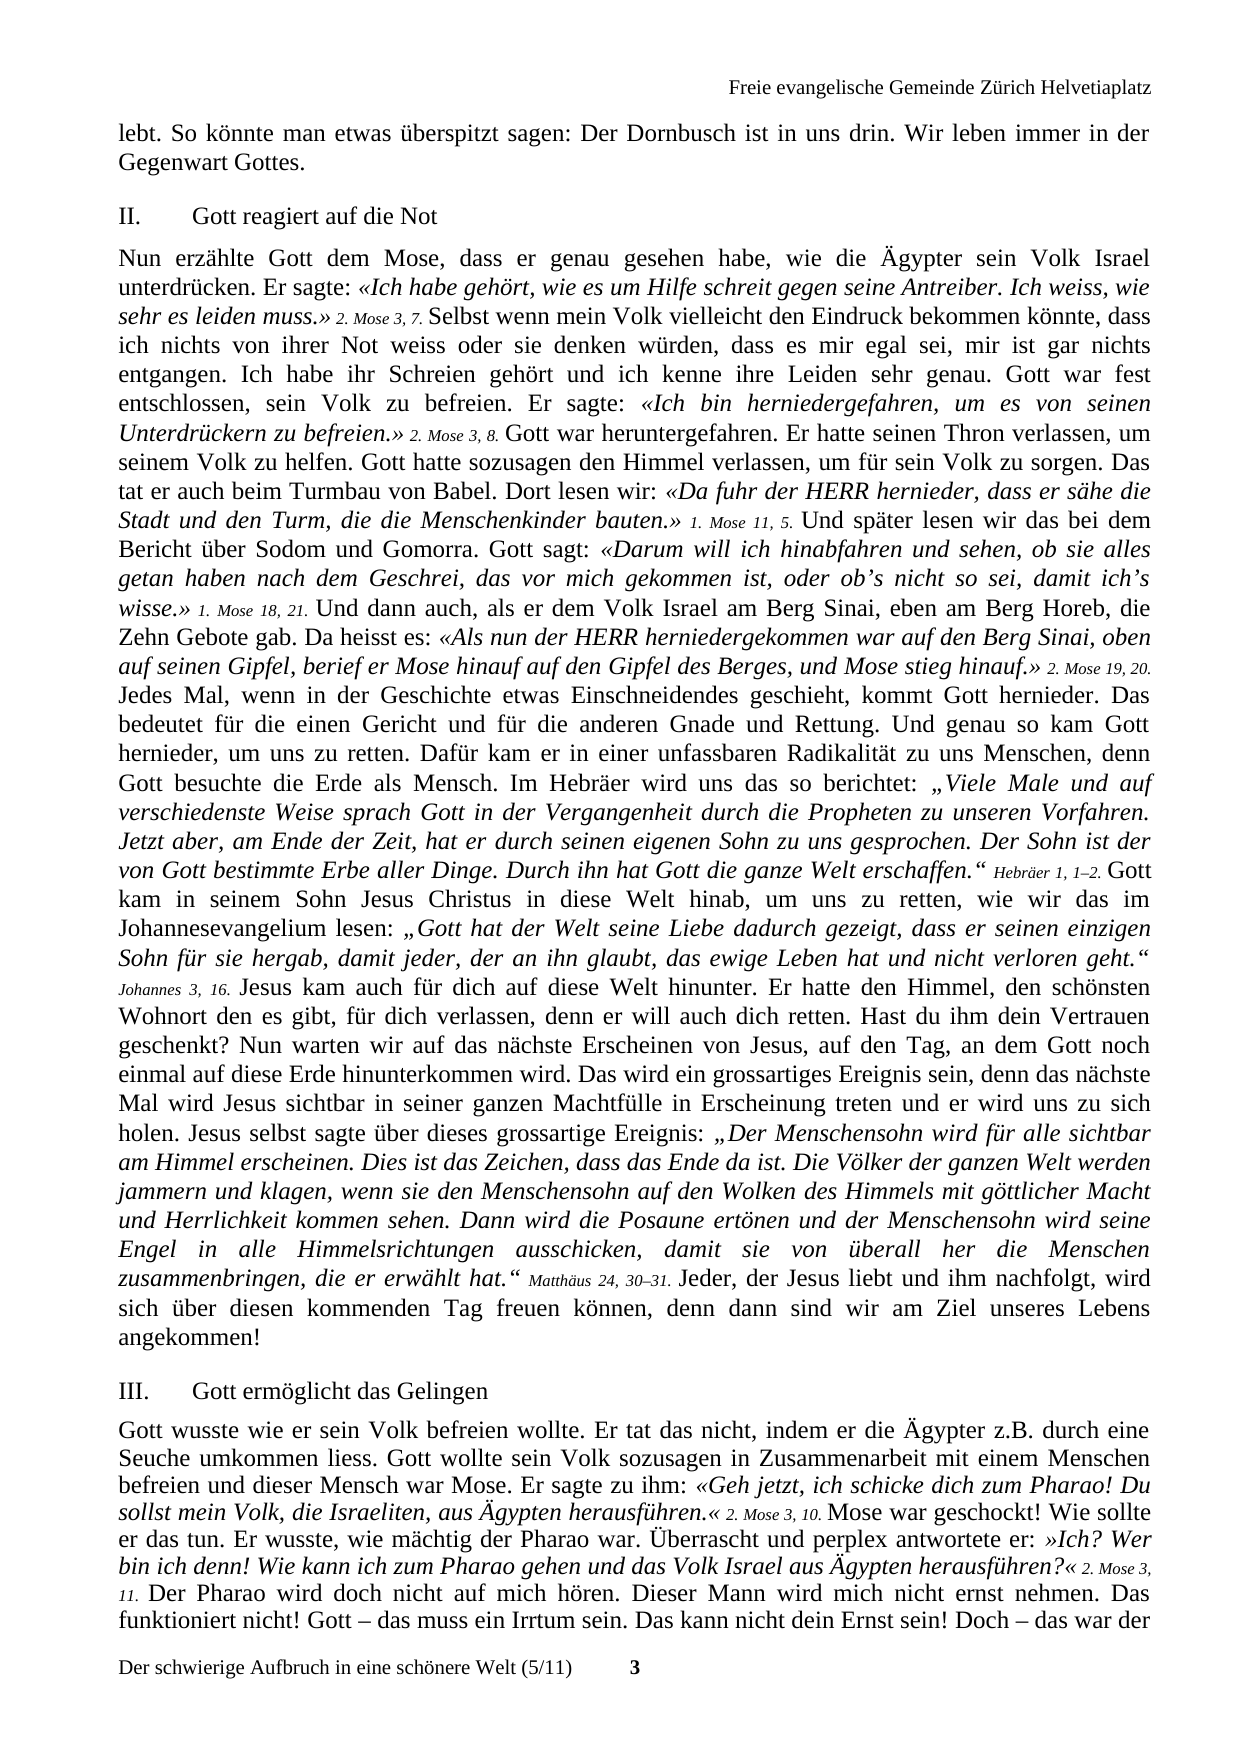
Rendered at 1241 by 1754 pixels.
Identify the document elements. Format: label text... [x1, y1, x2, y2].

subtitle Gott reagiert auf die Not [118, 201, 1152, 230]
text Nun erzählte Gott dem Mose, dass er genau gesehen habe, wie die Ägypter sein Volk Israel unterdrücken. Er sagte: «Ich habe gehört, wie es um Hilfe schreit gegen seine Antreiber. Ich weiss, wie sehr es leiden muss.» 2. Mose 3, 7. Selbst wenn mein Volk vielleicht den Eindruck bekommen könnte, dass ich nichts von ihrer Not weiss oder sie denken würden, dass es mir egal sei, mir ist gar nichts entgangen. Ich habe ihr Schreien gehört und ich kenne ihre Leiden sehr genau. Gott war fest entschlossen, sein Volk zu befreien. Er sagte: «Ich bin herniedergefahren, um es von seinen Unterdrückern zu befreien.» 2. Mose 3, 8. Gott war heruntergefahren. Er hatte seinen Thron verlassen, um seinem Volk zu helfen. Gott hatte sozusagen den Himmel verlassen, um für sein Volk zu sorgen. Das tat er auch beim Turmbau von Babel. Dort lesen wir: «Da fuhr der HERR hernieder, dass er sähe die Stadt und den Turm, die die Menschenkinder bauten.» 1. Mose 11, 5. Und später lesen wir das bei dem Bericht über Sodom und Gomorra. Gott sagt: «Darum will ich hinabfahren und sehen, ob sie alles getan haben nach dem Geschrei, das vor mich gekommen ist, oder ob’s nicht so sei, damit ich’s wisse.» 1. Mose 18, 21. Und dann auch, als er dem Volk Israel am Berg Sinai, eben am Berg Horeb, die Zehn Gebote gab. Da heisst es: «Als nun der HERR herniedergekommen war auf den Berg Sinai, oben auf seinen Gipfel, berief er Mose hinauf auf den Gipfel des Berges, und Mose stieg hinauf.» 2. Mose 19, 20. Jedes Mal, wenn in der Geschichte etwas Einschneidendes geschieht, kommt Gott hernieder. Das bedeutet für die einen Gericht und für die anderen Gnade und Rettung. Und genau so kam Gott hernieder, um uns zu retten. Dafür kam er in einer unfassbaren Radikalität zu uns Menschen, denn Gott besuchte die Erde als Mensch. Im Hebräer wird uns das so berichtet: „Viele Male und auf verschiedenste Weise sprach Gott in der Vergangenheit durch die Propheten zu unseren Vorfahren. Jetzt aber, am Ende der Zeit, hat er durch seinen eigenen Sohn zu uns gesprochen. Der Sohn ist der von Gott bestimmte Erbe aller Dinge. Durch ihn hat Gott die ganze Welt erschaffen.“ Hebräer 1, 1–2. Gott kam in seinem Sohn Jesus Christus in diese Welt hinab, um uns zu retten, wie wir das im Johannesevangelium lesen: „Gott hat der Welt seine Liebe dadurch gezeigt, dass er seinen einzigen Sohn für sie hergab, damit jeder, der an ihn glaubt, das ewige Leben hat und nicht verloren geht.“ Johannes 3, 16. Jesus kam auch für dich auf diese Welt hinunter. Er hatte den Himmel, den schönsten Wohnort den es gibt, für dich verlassen, denn er will auch dich retten. Hast du ihm dein Vertrauen geschenkt? Nun warten wir auf das nächste Erscheinen von Jesus, auf den Tag, an dem Gott noch einmal auf diese Erde hinunterkommen wird. Das wird ein grossartiges Ereignis sein, denn das nächste Mal wird Jesus sichtbar in seiner ganzen Machtfülle in Erscheinung treten und er wird uns zu sich holen. Jesus selbst sagte über dieses grossartige Ereignis: „Der Menschensohn wird für alle sichtbar am Himmel erscheinen. Dies ist das Zeichen, dass das Ende da ist. Die Völker der ganzen Welt werden jammern und klagen, wenn sie den Menschensohn auf den Wolken des Himmels mit göttlicher Macht und Herrlichkeit kommen sehen. Dann wird die Posaune ertönen und der Menschensohn wird seine Engel in alle Himmelsrichtungen ausschicken, damit sie von überall her die Menschen zusammenbringen, die er erwählt hat.“ Matthäus 24, 30–31. Jeder, der Jesus liebt und ihm nachfolgt, wird sich über diesen kommenden Tag freuen können, denn dann sind wir am Ziel unseres Lebens angekommen! [118, 243, 1152, 1351]
subtitle Gott ermöglicht das Gelingen [118, 1376, 1152, 1405]
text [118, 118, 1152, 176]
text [118, 1417, 1152, 1634]
